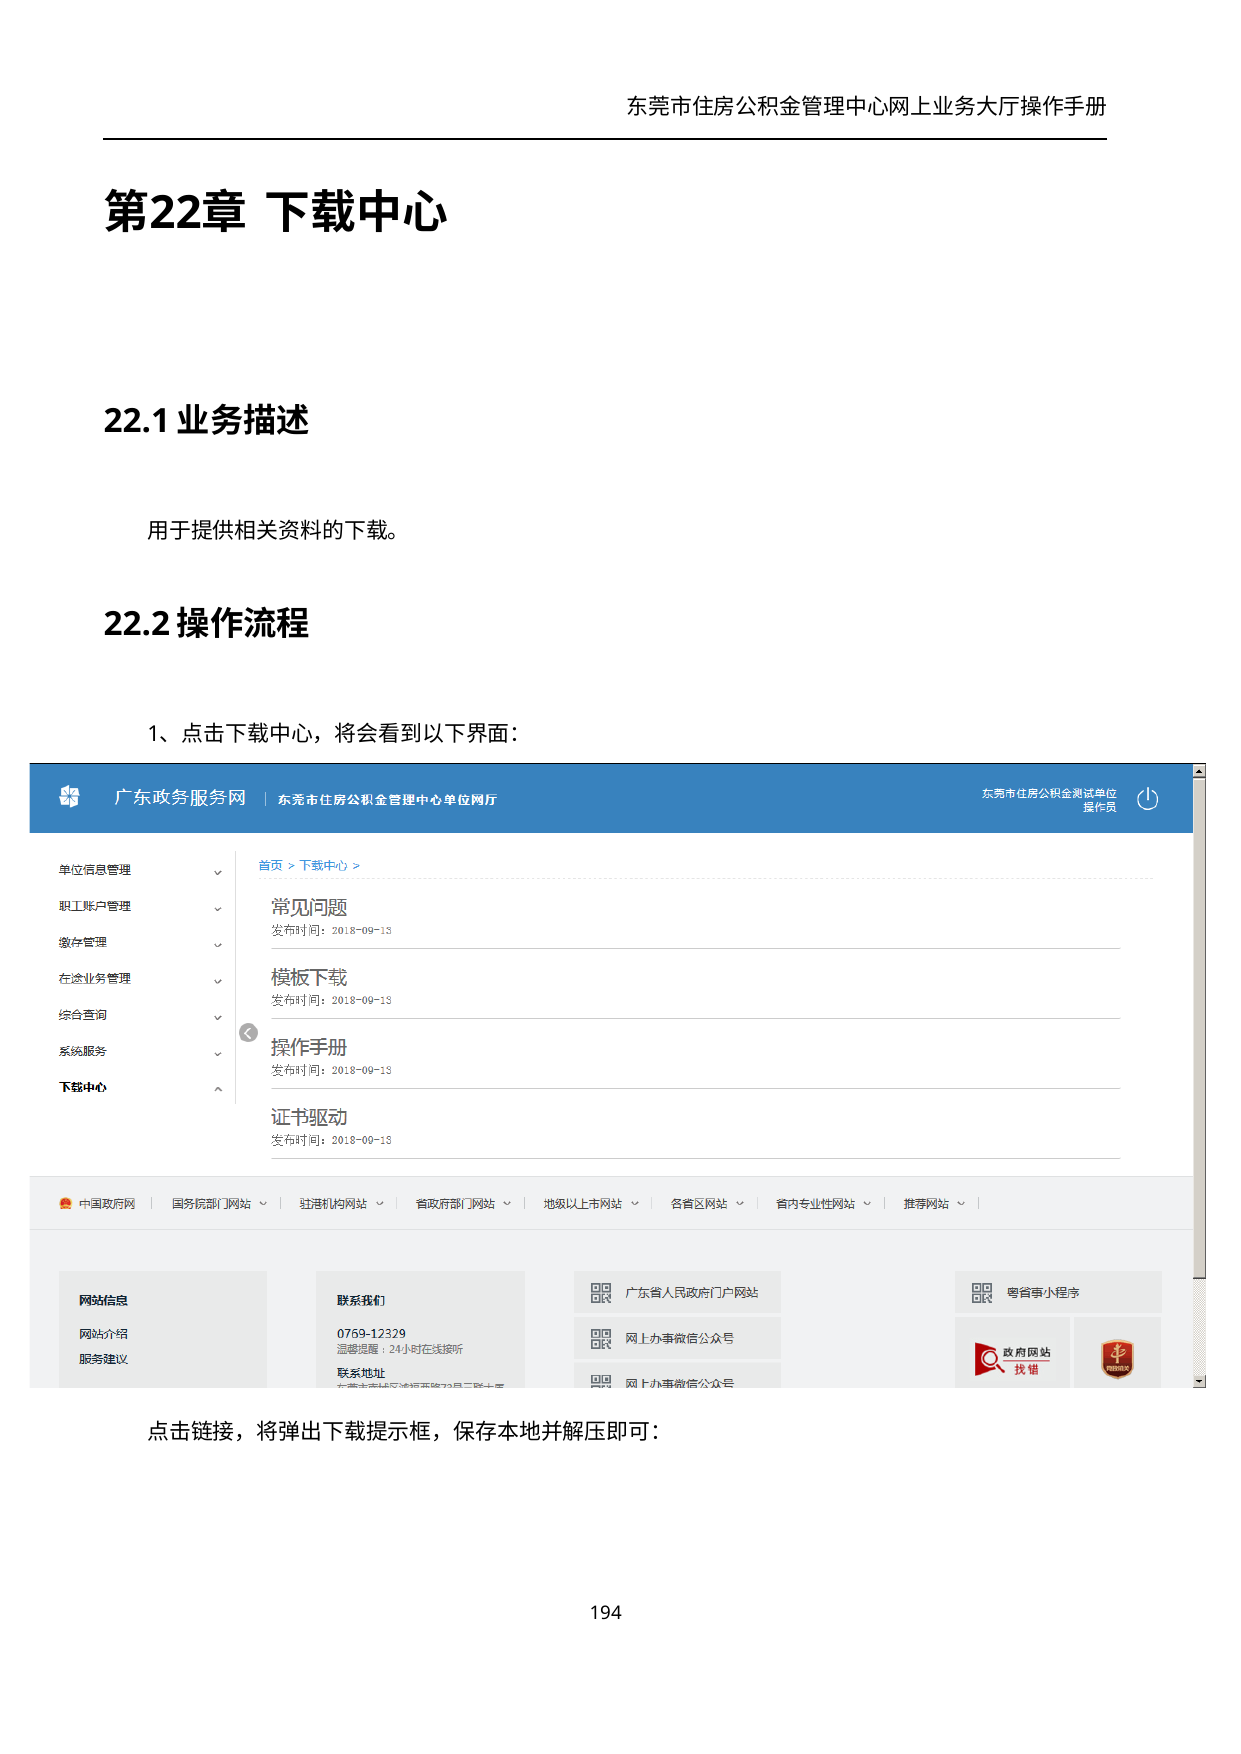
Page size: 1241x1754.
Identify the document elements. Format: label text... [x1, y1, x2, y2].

picture [29, 763, 1206, 1388]
subtitle 22.1业务描述 [103, 385, 1107, 450]
text 用于提供相关资料的下载。 [147, 513, 1107, 545]
subtitle 下载中心 [103, 160, 1107, 257]
text 点击链接，将弹出下载提示框，保存本地并解压即可： [147, 1414, 1107, 1446]
text 1、点击下载中心，将会看到以下界面： [147, 716, 1107, 748]
subtitle 22.2操作流程 [103, 588, 1107, 653]
